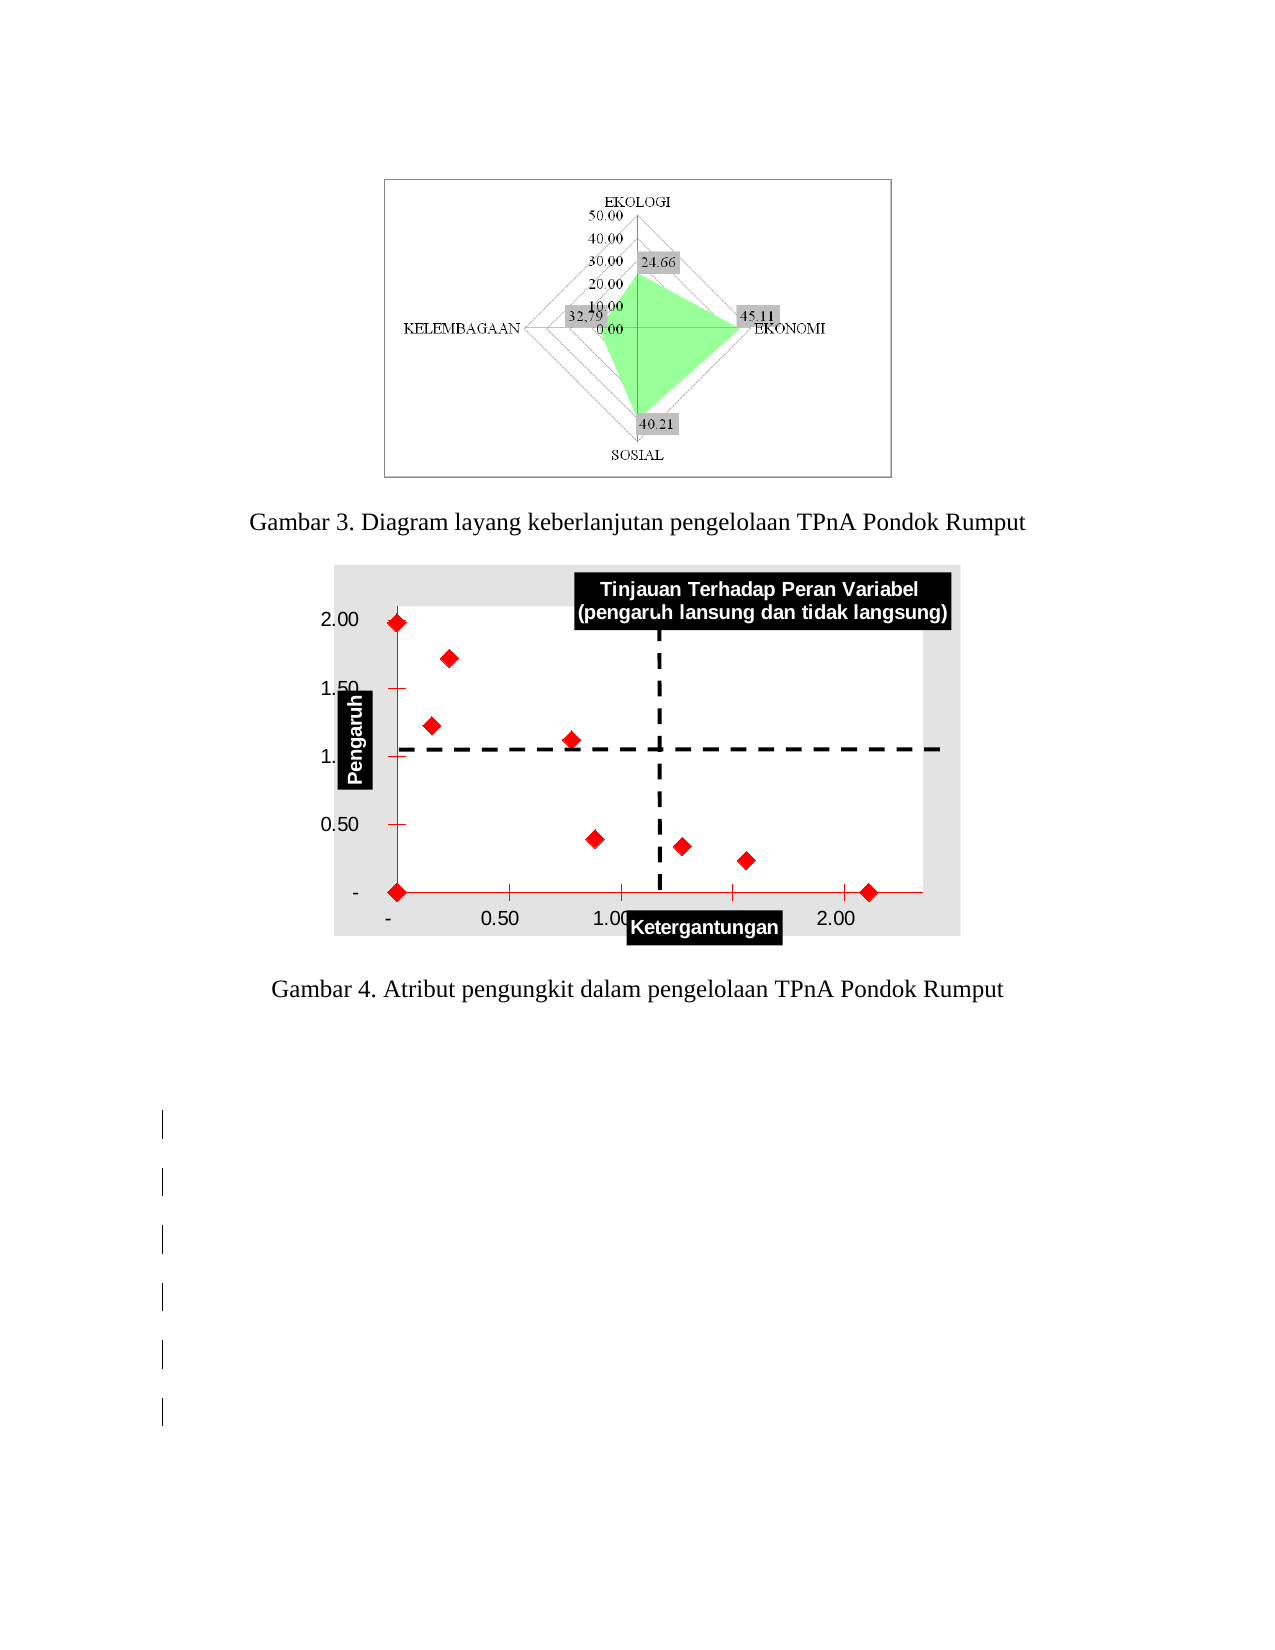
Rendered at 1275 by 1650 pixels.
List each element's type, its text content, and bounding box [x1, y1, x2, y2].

picture [382, 177, 893, 479]
text Gambar 4. Atribut pengungkit dalam pengelolaan TPnA Pondok Rumput [177, 974, 1098, 1003]
text Gambar 3. Diagram layang keberlanjutan pengelolaan TPnA Pondok Rumput [177, 507, 1098, 536]
